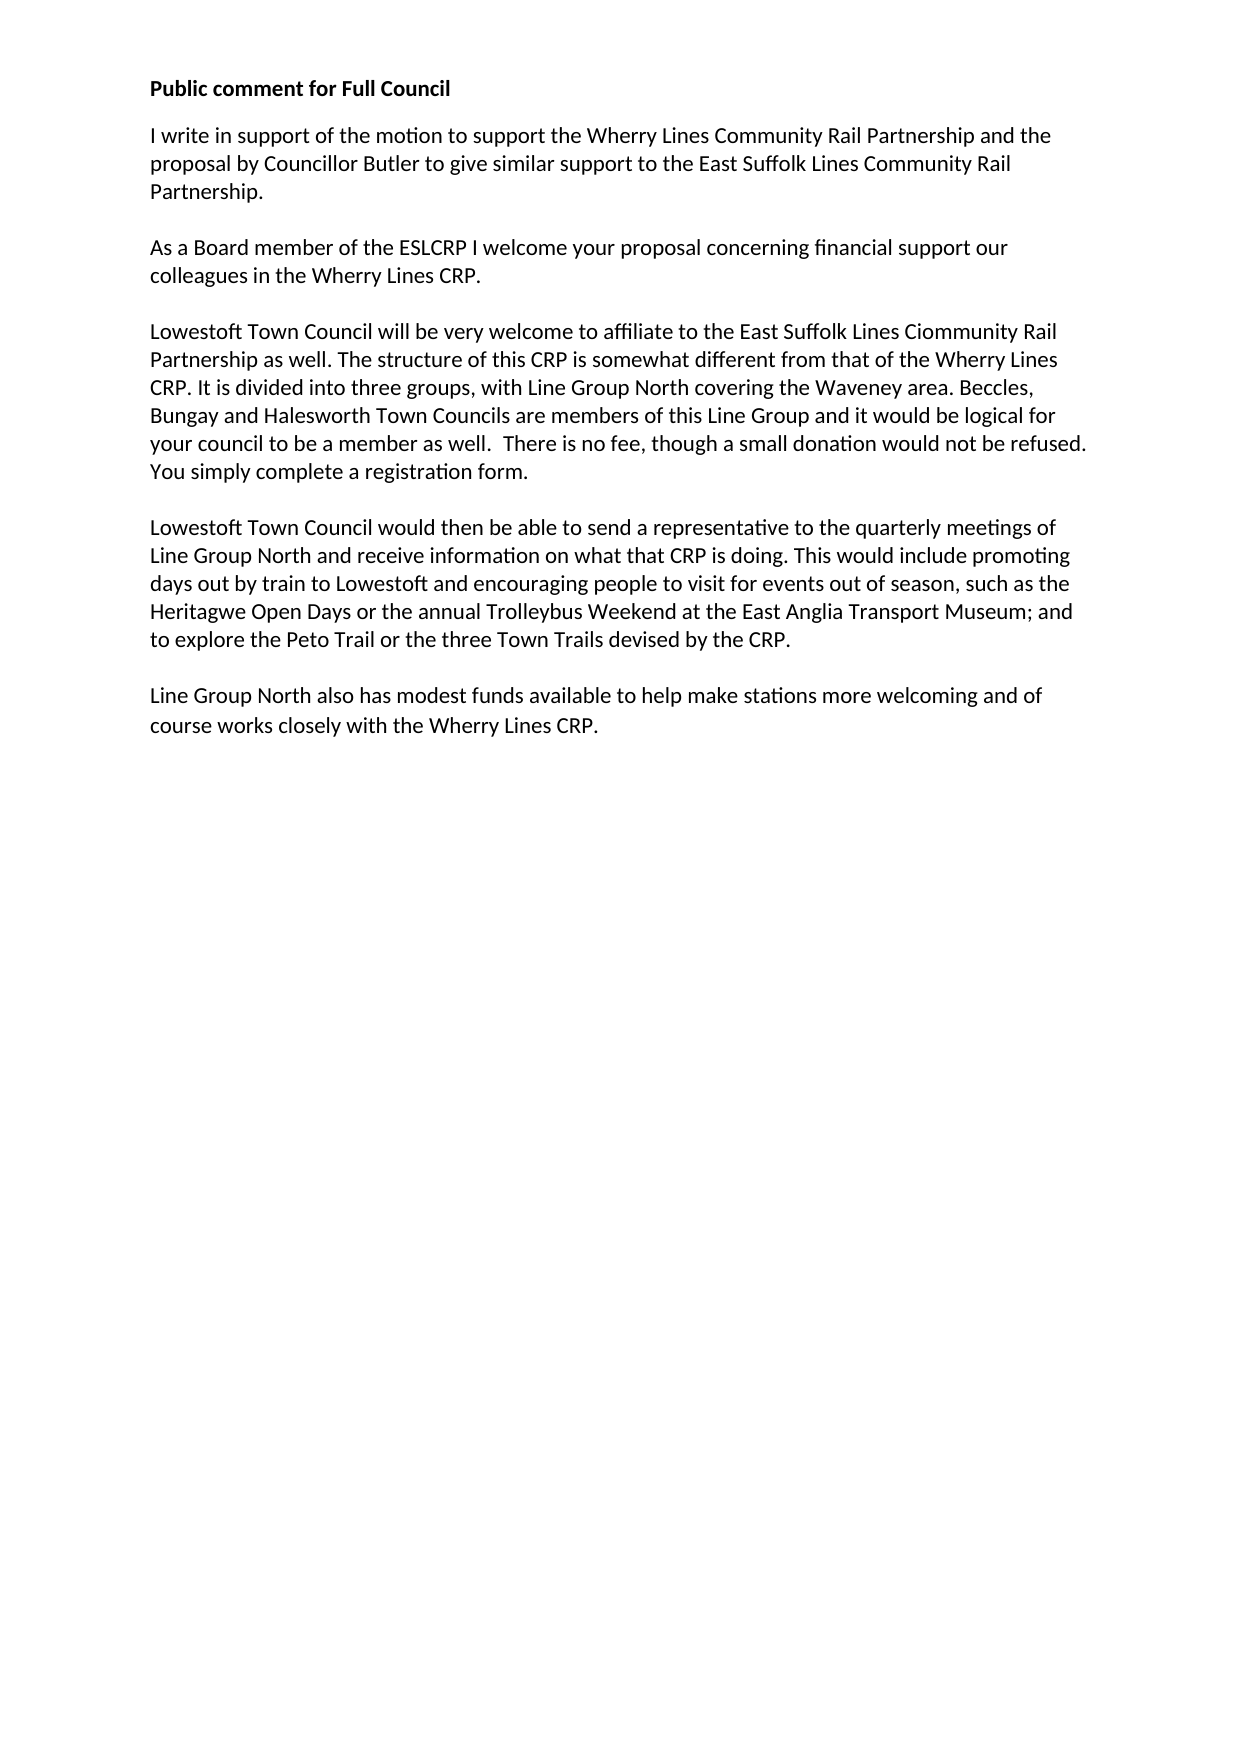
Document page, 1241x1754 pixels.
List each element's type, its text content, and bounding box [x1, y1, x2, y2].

text I write in support of the motion to support the Wherry Lines Community Rail Partnership and the proposal by Councillor Butler to give similar support to the East Suffolk Lines Community Rail Partnership. [150, 121, 1090, 205]
text Lowestoft Town Council will be very welcome to affiliate to the East Suffolk Lines Ciommunity Rail Partnership as well. The structure of this CRP is somewhat different from that of the Wherry Lines CRP. It is divided into three groups, with Line Group North covering the Waveney area. Beccles, Bungay and Halesworth Town Councils are members of this Line Group and it would be logical for your council to be a member as well. There is no fee, though a small donation would not be refused. [150, 317, 1090, 457]
text Line Group North also has modest funds available to help make stations more welcoming and of course works closely with the Wherry Lines CRP. [150, 681, 1090, 739]
text Lowestoft Town Council would then be able to send a representative to the quarterly meetings of Line Group North and receive information on what that CRP is doing. This would include promoting days out by train to Lowestoft and encouraging people to visit for events out of season, such as the Heritagwe Open Days or the annual Trolleybus Weekend at the East Anglia Transport Museum; and to explore the Peto Trail or the three Town Trails devised by the CRP. [150, 513, 1090, 653]
text Public comment for Full Council [150, 74, 1090, 102]
text As a Board member of the ESLCRP I welcome your proposal concerning financial support our colleagues in the Wherry Lines CRP. [150, 233, 1090, 289]
text You simply complete a registration form. [150, 457, 1090, 485]
